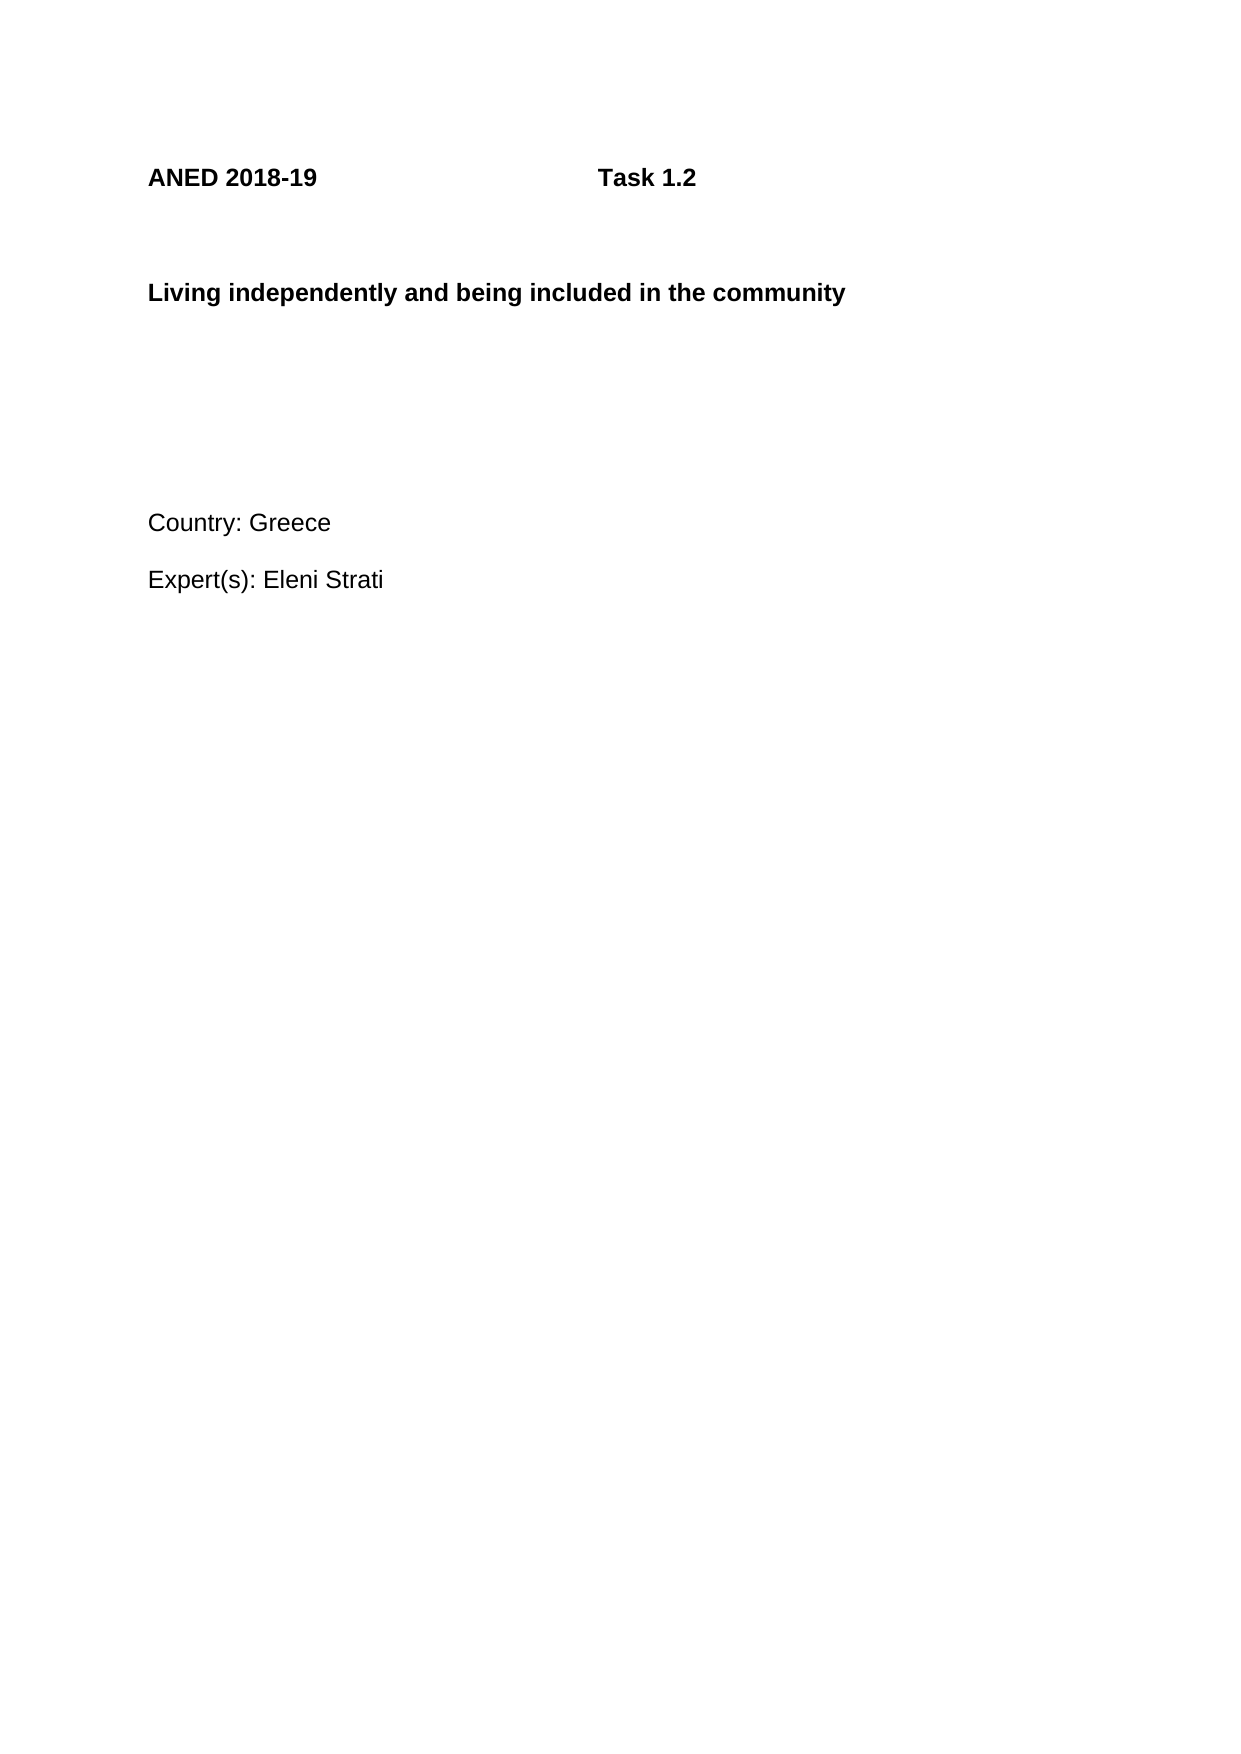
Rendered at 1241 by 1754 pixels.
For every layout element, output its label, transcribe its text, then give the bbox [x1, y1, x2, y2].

text Living independently and being included in the community [148, 277, 1092, 306]
text Expert(s): Eleni Strati [148, 565, 1092, 594]
text Country: Greece [148, 507, 1092, 536]
text ANED 2018-19 Task 1.2 [148, 162, 1092, 191]
